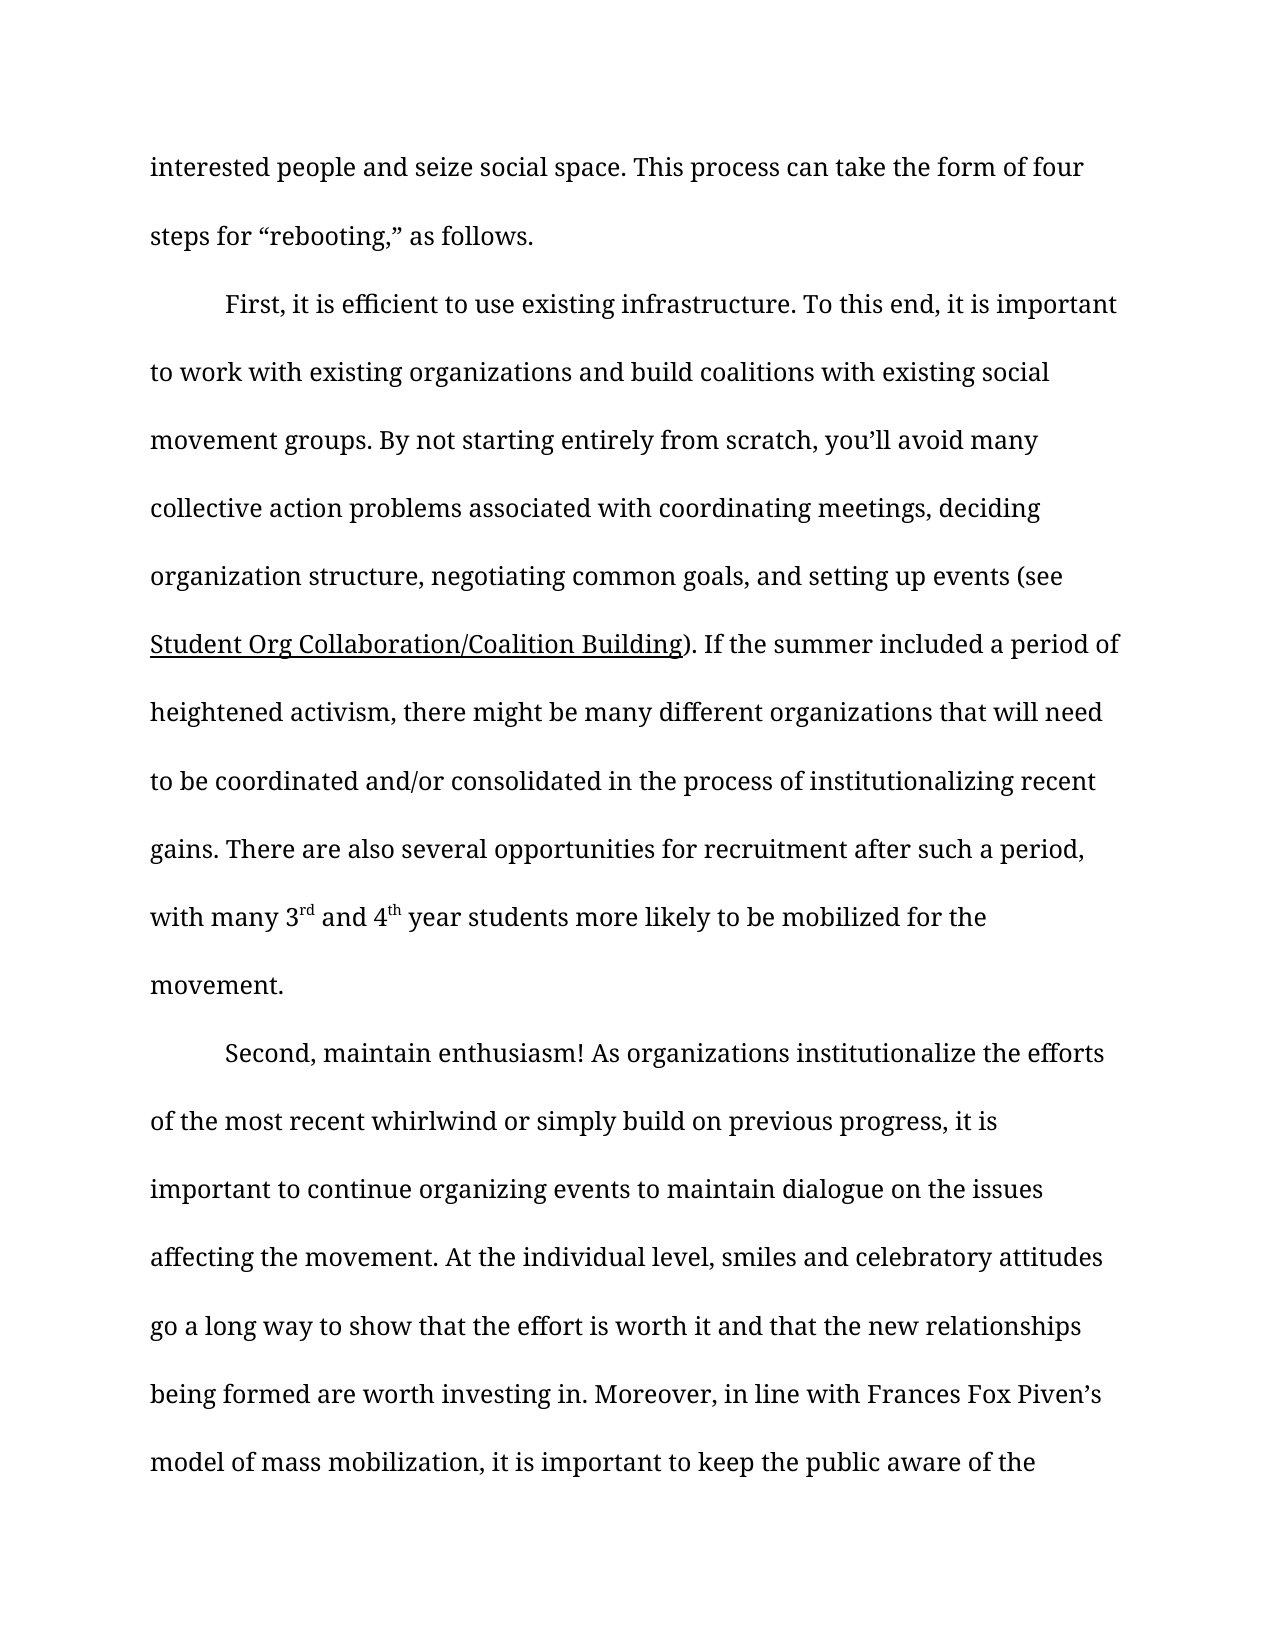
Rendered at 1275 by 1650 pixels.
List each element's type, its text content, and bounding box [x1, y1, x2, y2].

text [150, 150, 1125, 252]
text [150, 1036, 1125, 1478]
text First, it is efficient to use existing infrastructure. To this end, it is important to work with existing organizations and build coalitions with existing social movement groups. By not starting entirely from scratch, you’ll avoid many collective action problems associated with coordinating meetings, deciding organization structure, negotiating common goals, and setting up events (see Student Org Collaboration/Coalition Building). If the summer included a period of heightened activism, there might be many different organizations that will need to be coordinated and/or consolidated in the process of institutionalizing recent gains. There are also several opportunities for recruitment after such a period, with many 3rd and 4th year students more likely to be mobilized for the movement. [150, 286, 1125, 1002]
